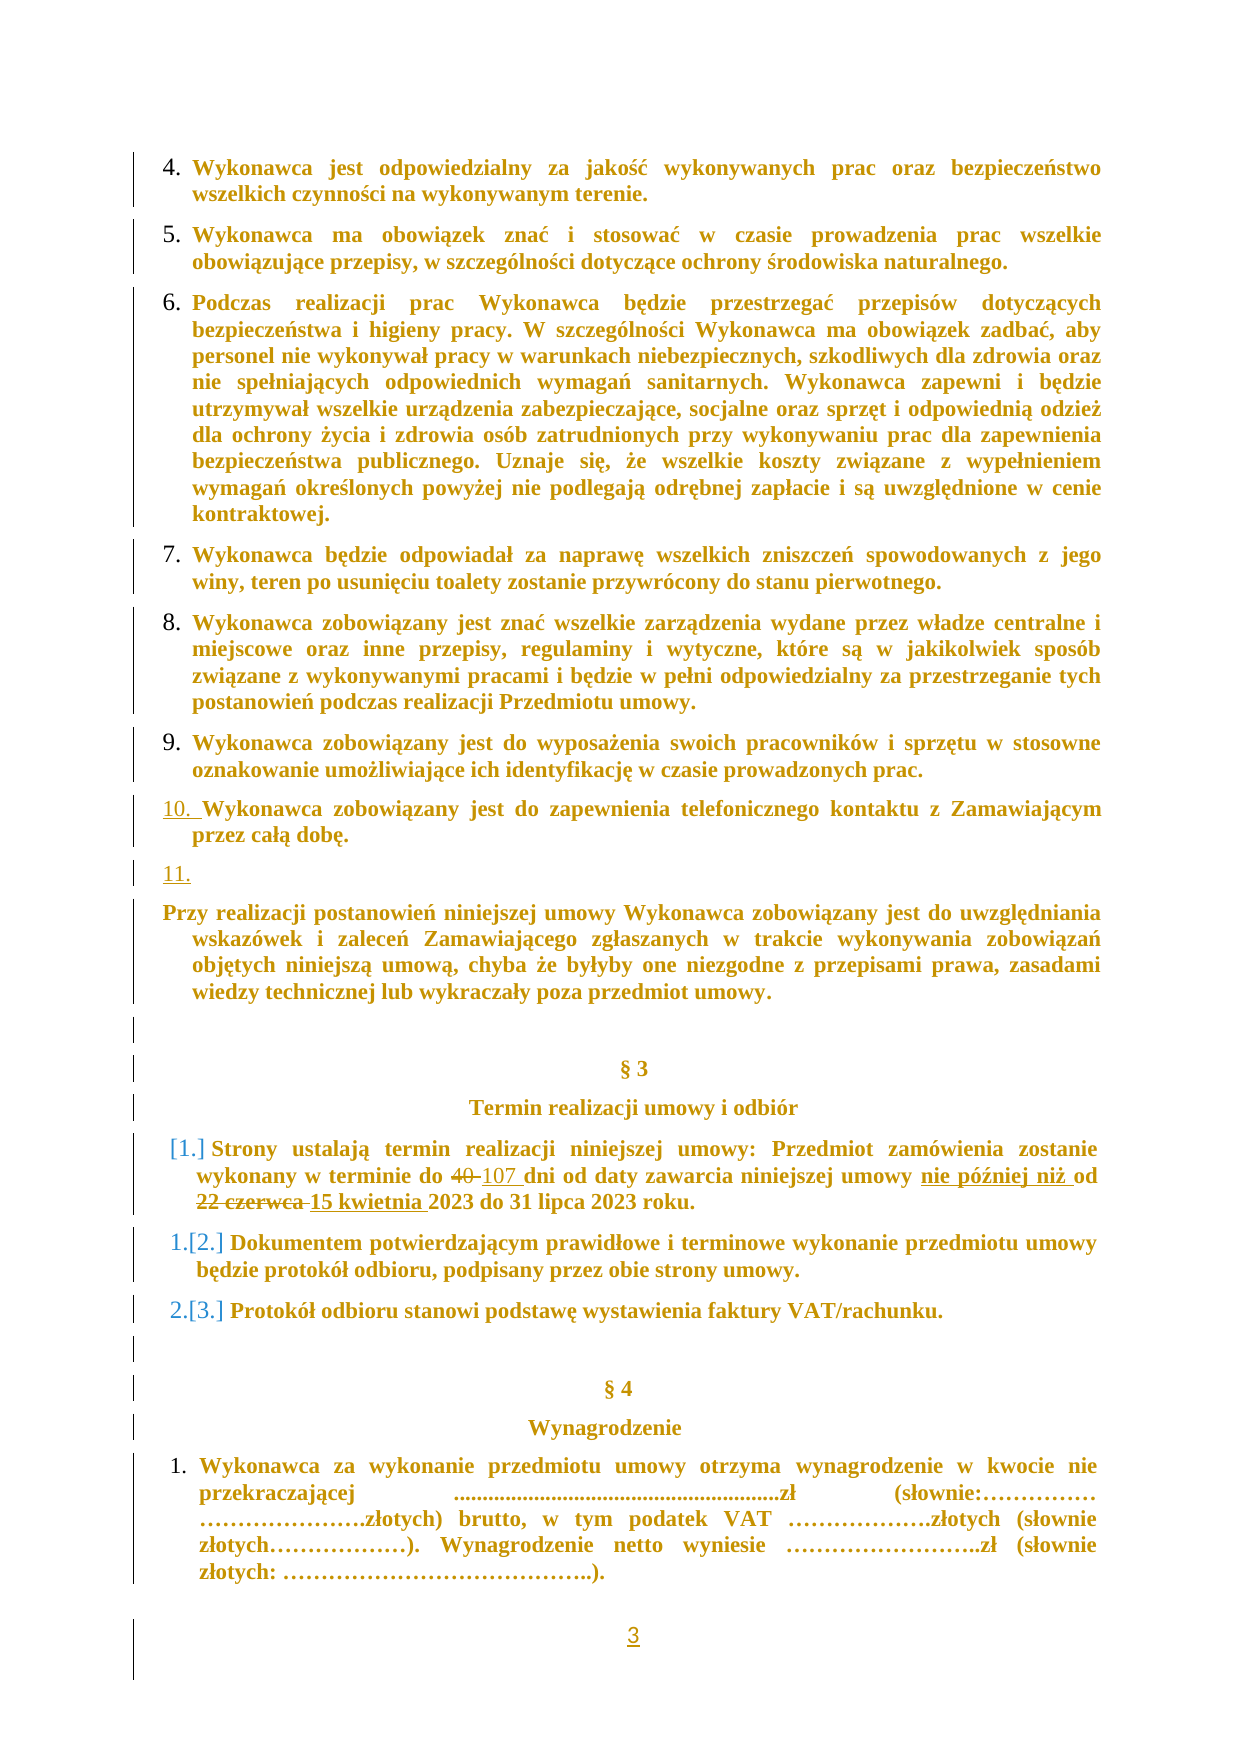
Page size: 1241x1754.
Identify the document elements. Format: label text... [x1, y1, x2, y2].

list Wykonawca będzie odpowiadał za naprawę wszelkich zniszczeń spowodowanych z jego winy, teren po usunięciu toalety zostanie przywrócony do stanu pierwotnego. [162, 539, 1103, 594]
list Przy realizacji postanowień niniejszej umowy Wykonawca zobowiązany jest do uwzględniania wskazówek i zaleceń Zamawiającego zgłaszanych w trakcie wykonywania zobowiązań objętych niniejszą umową, chyba że byłyby one niezgodne z przepisami prawa, zasadami wiedzy technicznej lub wykraczały poza przedmiot umowy. [162, 899, 1103, 1004]
text Termin realizacji umowy i odbiór [160, 1094, 1107, 1121]
list Wykonawca zobowiązany jest do zapewnienia telefonicznego kontaktu z Zamawiającym przez całą dobę. [162, 794, 1103, 847]
list Dokumentem potwierdzającym prawidłowe i terminowe wykonanie przedmiotu umowy będzie protokół odbioru, podpisany przez obie strony umowy. [169, 1227, 1098, 1282]
list Strony ustalają termin realizacji niniejszej umowy: Przedmiot zamówienia zostanie wykonany w terminie do dni od daty zawarcia niniejszej umowy od 2023 do 31 lipca 2023 roku. [169, 1133, 1098, 1214]
list Podczas realizacji prac Wykonawca będzie przestrzegać przepisów dotyczących bezpieczeństwa i higieny pracy. W szczególności Wykonawca ma obowiązek zadbać, aby personel nie wykonywał pracy w warunkach niebezpiecznych, szkodliwych dla zdrowia oraz nie spełniających odpowiednich wymagań sanitarnych. Wykonawca zapewni i będzie utrzymywał wszelkie urządzenia zabezpieczające, socjalne oraz sprzęt i odpowiednią odzież dla ochrony życia i zdrowia osób zatrudnionych przy wykonywaniu prac dla zapewnienia bezpieczeństwa publicznego. Uznaje się, że wszelkie koszty związane z wypełnieniem wymagań określonych powyżej nie podlegają odrębnej zapłacie i są uwzględnione w cenie kontraktowej. [162, 287, 1103, 527]
subtitle Wynagrodzenie [160, 1414, 1049, 1440]
list Wykonawca jest odpowiedzialny za jakość wykonywanych prac oraz bezpieczeństwo wszelkich czynności na wykonywanym terenie. [162, 152, 1103, 207]
text § 4 [160, 1375, 1076, 1401]
list Wykonawca zobowiązany jest do wyposażenia swoich pracowników i sprzętu w stosowne oznakowanie umożliwiające ich identyfikację w czasie prowadzonych prac. [162, 727, 1103, 782]
list Wykonawca za wykonanie przedmiotu umowy otrzyma wynagrodzenie w kwocie nie przekraczającej .........................................................zł (słownie:…………… ………………….złotych) brutto, w tym podatek VAT ……………….złotych (słownie złotych………………). Wynagrodzenie netto wyniesie ……………………..zł (słownie złotych: …………………………………..). [169, 1452, 1098, 1584]
list Wykonawca ma obowiązek znać i stosować w czasie prowadzenia prac wszelkie obowiązujące przepisy, w szczególności dotyczące ochrony środowiska naturalnego. [162, 219, 1103, 274]
text § 3 [160, 1055, 1107, 1082]
list Wykonawca zobowiązany jest znać wszelkie zarządzenia wydane przez władze centralne i miejscowe oraz inne przepisy, regulaminy i wytyczne, które są w jakikolwiek sposób związane z wykonywanymi pracami i będzie w pełni odpowiedzialny za przestrzeganie tych postanowień podczas realizacji Przedmiotu umowy. [162, 607, 1103, 714]
list Protokół odbioru stanowi podstawę wystawienia faktury VAT/rachunku. [169, 1295, 1098, 1323]
